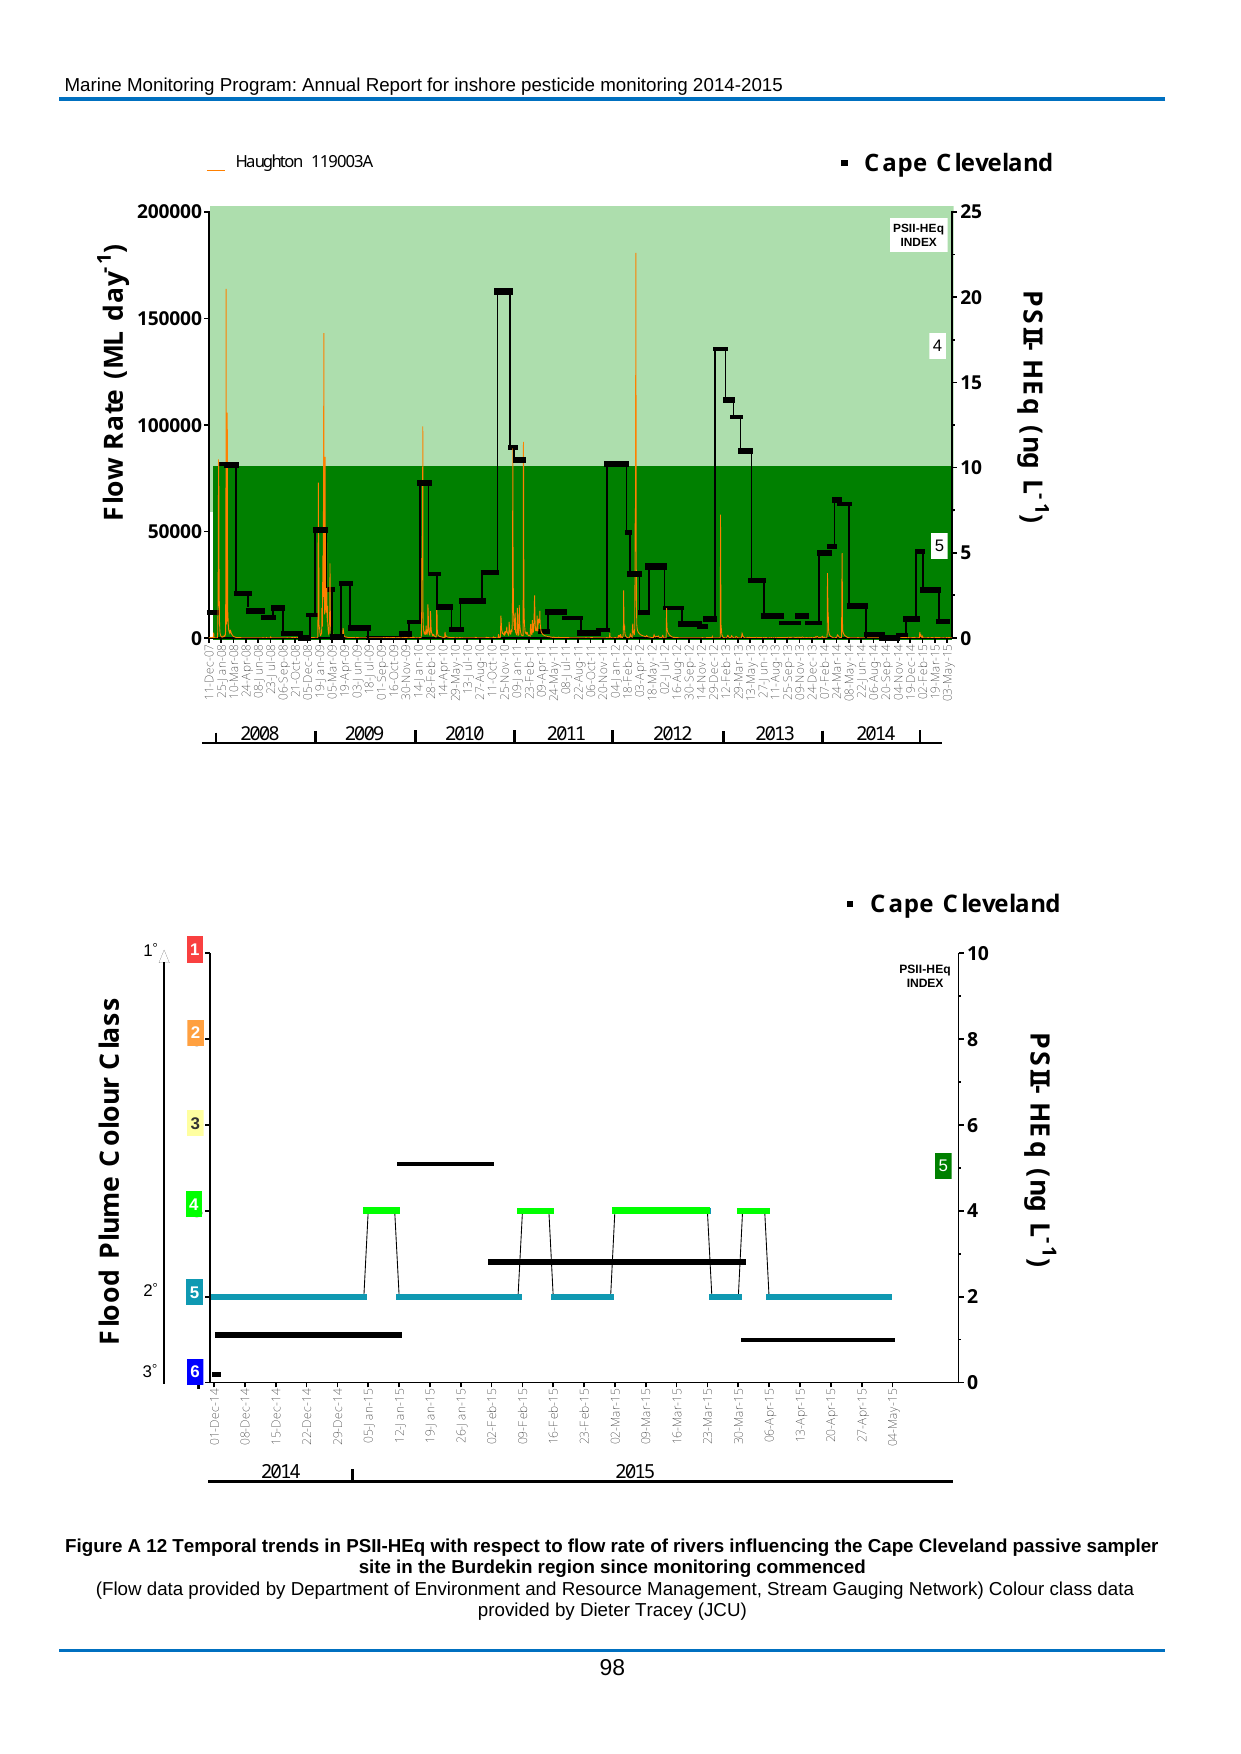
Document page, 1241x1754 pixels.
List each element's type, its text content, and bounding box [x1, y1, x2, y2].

text Figure A 12 Temporal trends in PSII-HEq with respect to flow rate of rivers influencing the Cape Cleveland passive sampler site in the Burdekin region since monitoring commenced [59, 1534, 1165, 1577]
text (Flow data provided by Department of Environment and Resource Management, Stream Gauging Network) Colour class data provided by Dieter Tracey (JCU) [59, 1577, 1165, 1621]
